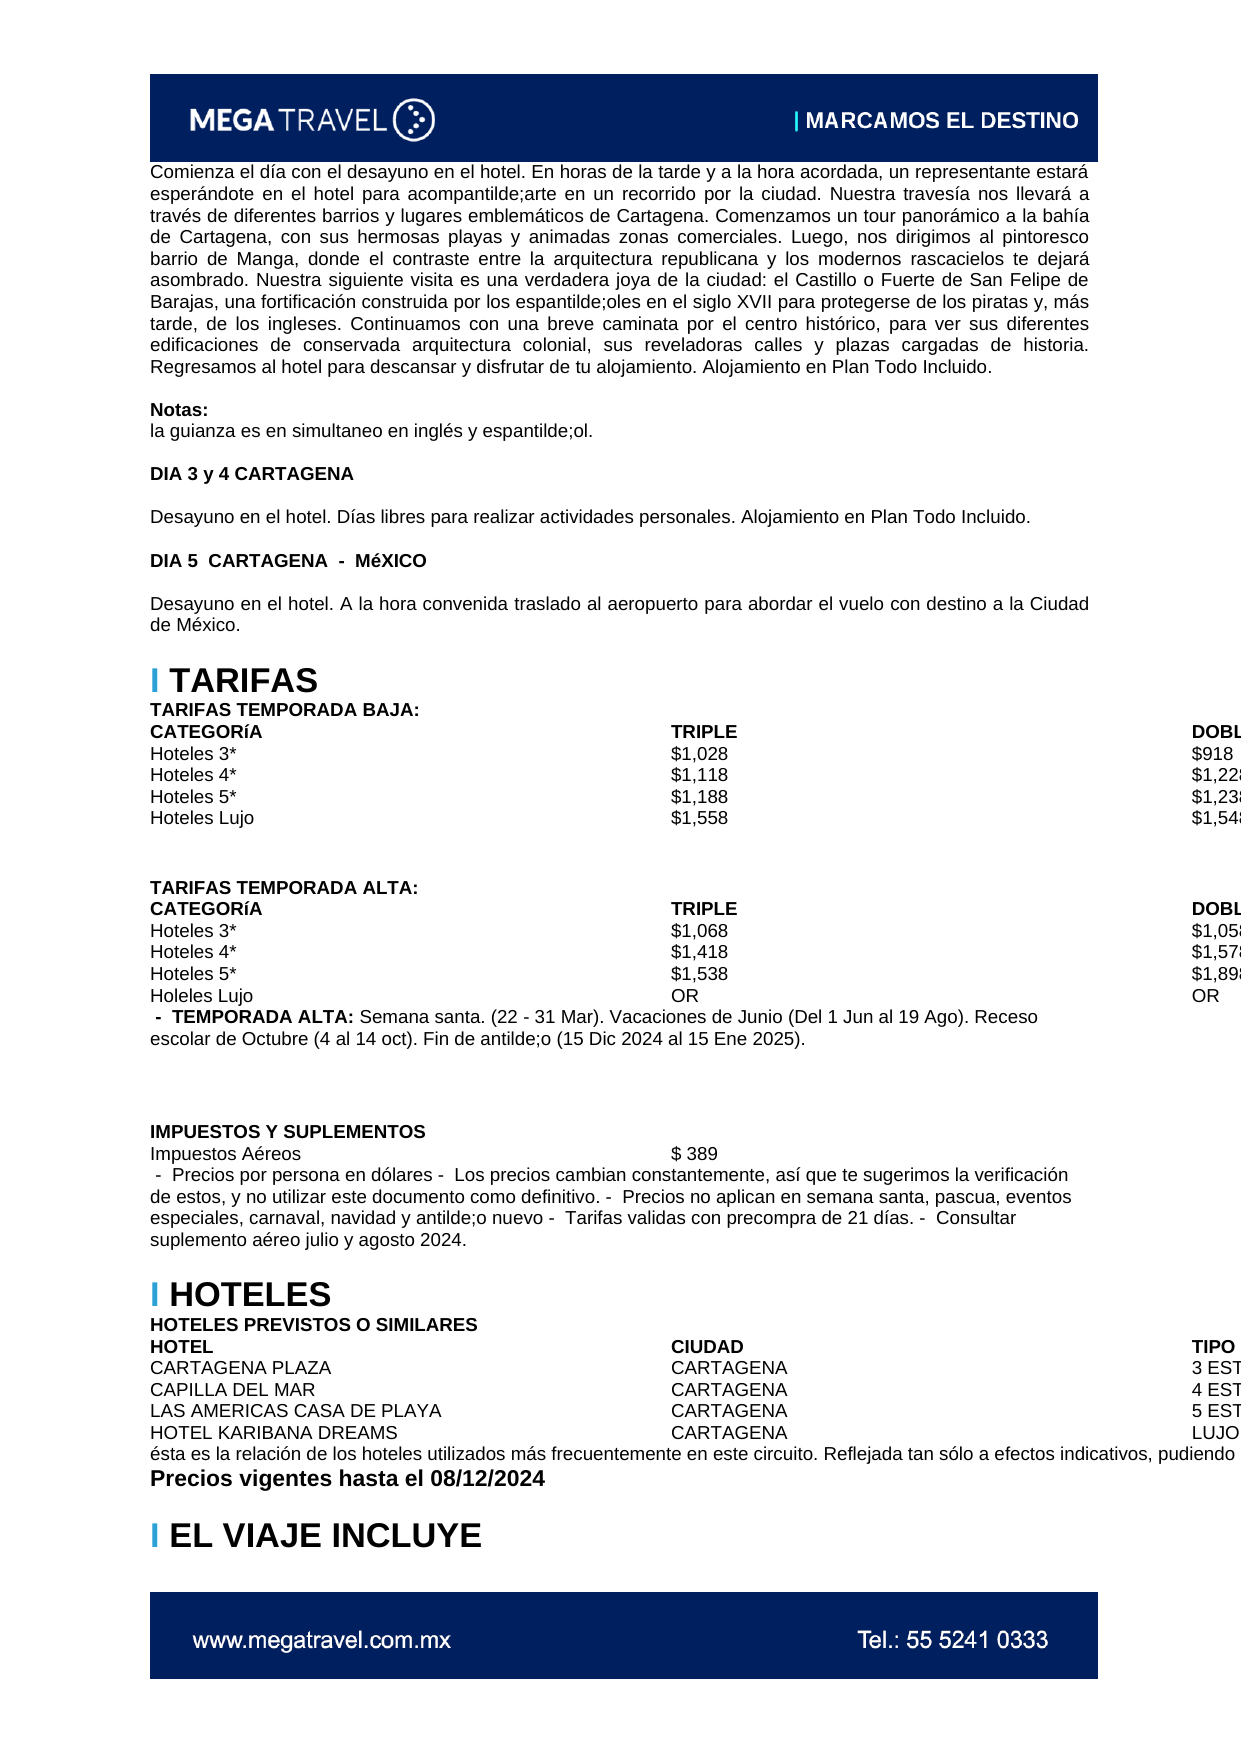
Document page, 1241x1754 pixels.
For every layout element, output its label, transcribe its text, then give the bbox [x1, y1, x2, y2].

table_header DOBLE [1180, 721, 1240, 742]
text la guianza es en simultaneo en inglés y espantilde;ol. [150, 420, 1090, 442]
text - Precios por persona en dólares - Los precios cambian constantemente, así que te sugerimos la verificación de estos, y no utilizar este documento como definitivo. - Precios no aplican en semana santa, pascua, eventos especiales, carnaval, navidad y antilde;o nuevo - Tarifas validas con precompra de 21 días. - Consultar suplemento aéreo julio y agosto 2024. [150, 1164, 1090, 1250]
table_cell 5 ESTRELLAS [1180, 1400, 1240, 1422]
table_cell Hoteles 5* [139, 963, 659, 984]
table_cell $1,238 [1180, 786, 1240, 807]
table_cell $1,558 [660, 807, 1180, 829]
table_cell CARTAGENA PLAZA [139, 1357, 659, 1378]
table_header $ 389 [660, 1143, 1180, 1164]
table_cell $1,188 [660, 786, 1180, 807]
table_cell OR [660, 984, 1180, 1006]
table_cell CIUDAD [660, 1335, 1180, 1357]
text Desayuno en el hotel. A la hora convenida traslado al aeropuerto para abordar el vuelo con destino a la Ciudad de México. [150, 593, 1090, 636]
table_cell $1,538 [660, 963, 1180, 984]
table_cell $918 [1180, 743, 1240, 764]
table_cell $1,118 [660, 764, 1180, 786]
table_cell Hoteles 4* [139, 941, 659, 963]
table_cell Hoteles 3* [139, 920, 659, 941]
picture [150, 74, 1098, 162]
text TARIFAS TEMPORADA BAJA: [150, 699, 1090, 721]
table_header DOBLE [1180, 898, 1240, 920]
table_cell Hoteles 5* [139, 786, 659, 807]
table_header TRIPLE [660, 721, 1180, 742]
text Desayuno en el hotel. Días libres para realizar actividades personales. Alojamiento en Plan Todo Incluido. [150, 506, 1090, 528]
table_cell $1,418 [660, 941, 1180, 963]
table_cell OR [1180, 984, 1240, 1006]
table_cell $1,228 [1180, 764, 1240, 786]
table_cell $1,058 [1180, 920, 1240, 941]
picture [150, 1592, 1098, 1679]
table_cell $1,028 [660, 743, 1180, 764]
text DIA 3 y 4 CARTAGENA [150, 463, 1090, 485]
text TARIFAS TEMPORADA ALTA: [150, 877, 1090, 898]
table_cell CARTAGENA [660, 1357, 1180, 1378]
table_header Impuestos Aéreos [139, 1143, 659, 1164]
table_cell TIPO [1180, 1335, 1240, 1357]
table_cell 4 ESTRELLAS [1180, 1379, 1240, 1400]
text - TEMPORADA ALTA: Semana santa. (22 - 31 Mar). Vacaciones de Junio (Del 1 Jun al 19 Ago). Receso escolar de Octubre (4 al 14 oct). Fin de antilde;o (15 Dic 2024 al 15 Ene 2025). [150, 1006, 1090, 1049]
table_cell Holeles Lujo [139, 984, 659, 1006]
table_cell Hoteles Lujo [139, 807, 659, 829]
table_header CATEGORíA [139, 898, 659, 920]
text DIA 5 CARTAGENA - MéXICO [150, 549, 1090, 571]
table_cell ésta es la relación de los hoteles utilizados más frecuentemente en este circuito. Reflejada tan sólo a efectos indicativos, pudiendo ser el pasajero alojado en establecimientos similares o alternativos [139, 1443, 1240, 1465]
table_cell CARTAGENA [660, 1379, 1180, 1400]
table_header TRIPLE [660, 898, 1180, 920]
table_cell HOTEL KARIBANA DREAMS [139, 1422, 659, 1443]
table_cell Hoteles 3* [139, 743, 659, 764]
table_cell CAPILLA DEL MAR [139, 1379, 659, 1400]
table_cell LUJO [1180, 1422, 1240, 1443]
table_cell $1,068 [660, 920, 1180, 941]
table_header HOTELES PREVISTOS O SIMILARES [139, 1314, 1240, 1335]
table_cell $1,578 [1180, 941, 1240, 963]
text IMPUESTOS Y SUPLEMENTOS [150, 1121, 1090, 1142]
text Comienza el día con el desayuno en el hotel. En horas de la tarde y a la hora acordada, un representante estará esperándote en el hotel para acompantilde;arte en un recorrido por la ciudad. Nuestra travesía nos llevará a través de diferentes barrios y lugares emblemáticos de Cartagena. Comenzamos un tour panorámico a la bahía de Cartagena, con sus hermosas playas y animadas zonas comerciales. Luego, nos dirigimos al pintoresco barrio de Manga, donde el contraste entre la arquitectura republicana y los modernos rascacielos te dejará asombrado. Nuestra siguiente visita es una verdadera joya de la ciudad: el Castillo o Fuerte de San Felipe de Barajas, una fortificación construida por los espantilde;oles en el siglo XVII para protegerse de los piratas y, más tarde, de los ingleses. Continuamos con una breve caminata por el centro histórico, para ver sus diferentes edificaciones de conservada arquitectura colonial, sus reveladoras calles y plazas cargadas de historia. Regresamos al hotel para descansar y disfrutar de tu alojamiento. Alojamiento en Plan Todo Incluido. [150, 161, 1090, 377]
text Precios vigentes hasta el 08/12/2024 [150, 1465, 1090, 1491]
table_cell CARTAGENA [660, 1400, 1180, 1422]
text Notas: [150, 398, 1090, 420]
table_cell $1,548 [1180, 807, 1240, 829]
table_cell CARTAGENA [660, 1422, 1180, 1443]
table_cell HOTEL [139, 1335, 659, 1357]
table_cell Hoteles 4* [139, 764, 659, 786]
table_cell LAS AMERICAS CASA DE PLAYA [139, 1400, 659, 1422]
table_cell 3 ESTRELLAS [1180, 1357, 1240, 1378]
table_header CATEGORíA [139, 721, 659, 742]
table_cell $1,898 [1180, 963, 1240, 984]
